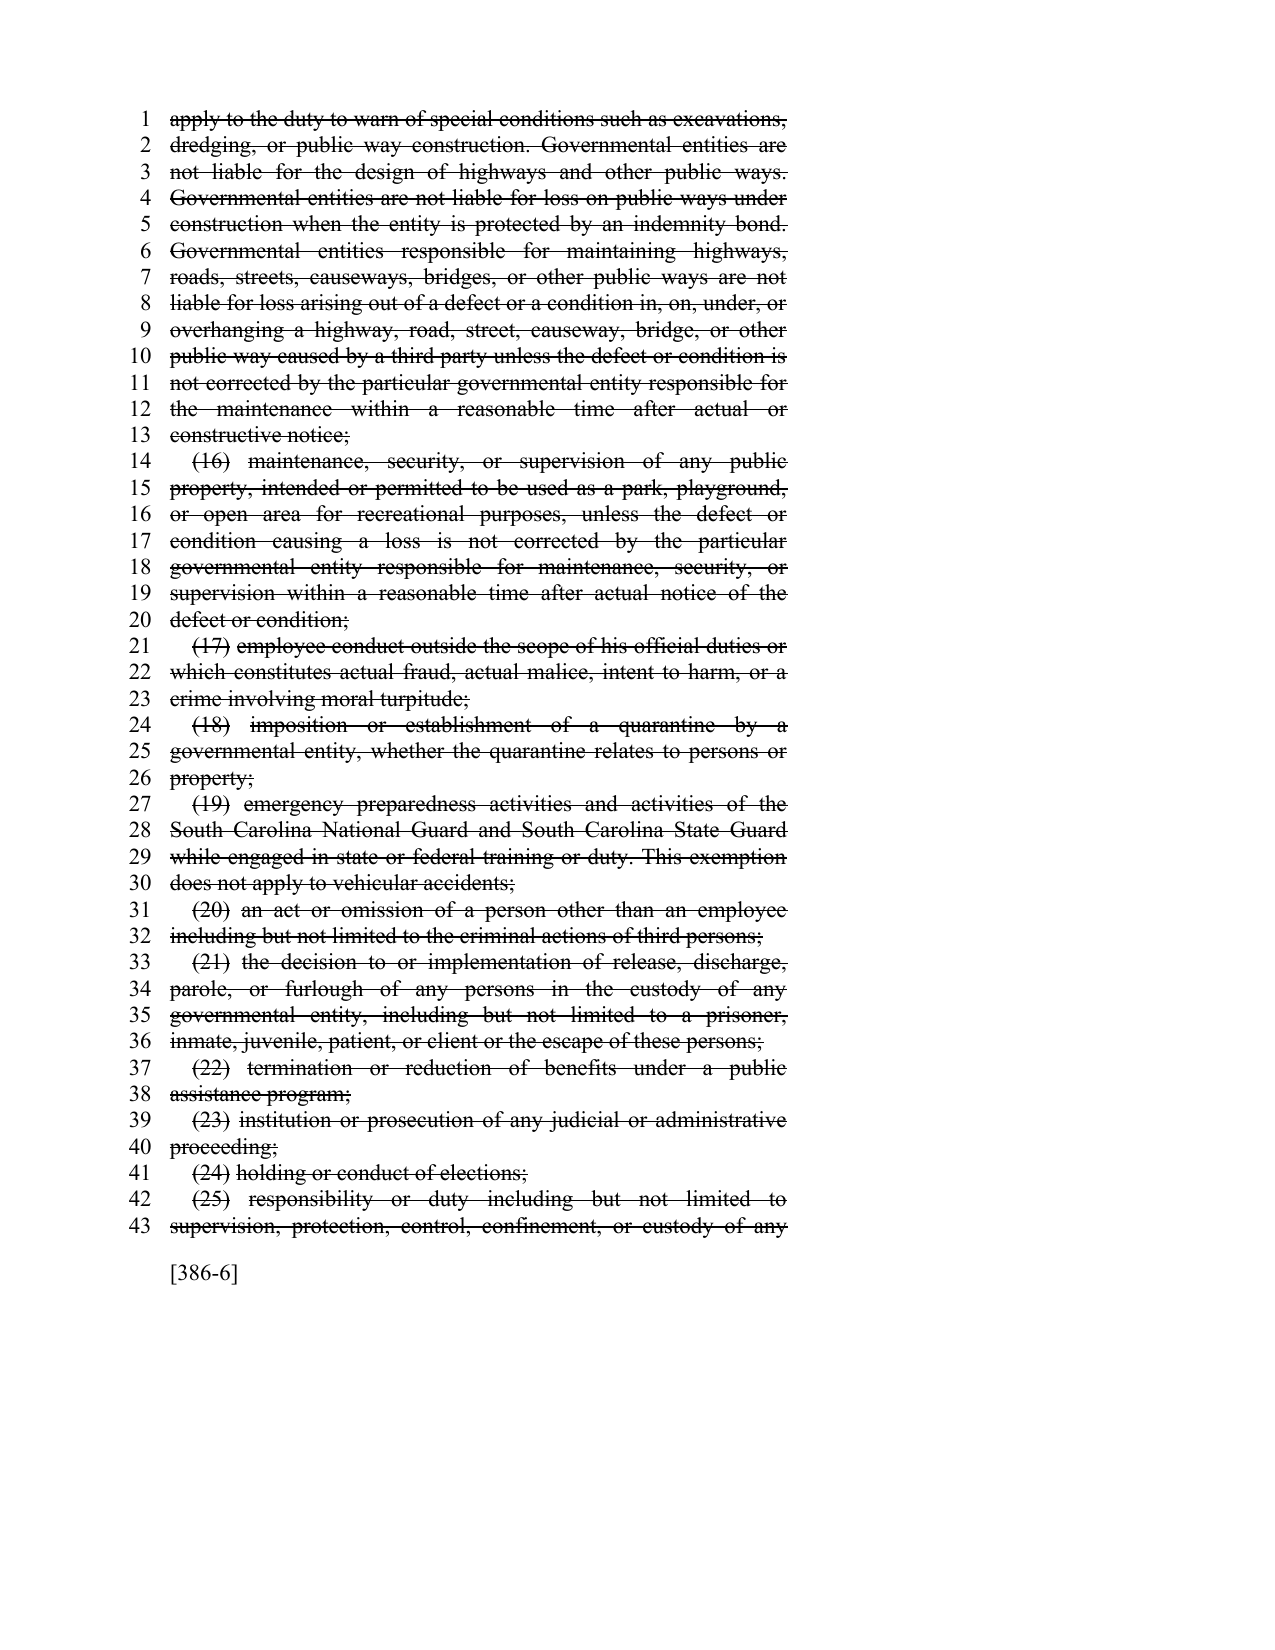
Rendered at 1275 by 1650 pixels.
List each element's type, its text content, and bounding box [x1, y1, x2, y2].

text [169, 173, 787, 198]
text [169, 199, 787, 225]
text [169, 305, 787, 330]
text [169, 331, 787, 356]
text (19) emergency preparedness activities and activities of the South Carolina National Guard and South Carolina State Guard while engaged in state or federal training or duty. This exemption does not apply to vehicular accidents; [169, 832, 787, 857]
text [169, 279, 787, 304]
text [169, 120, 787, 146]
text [169, 1186, 787, 1226]
text (20) an act or omission of a person other than an employee including but not limited to the criminal actions of third persons; [169, 896, 787, 948]
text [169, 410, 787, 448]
text (16) maintenance, security, or supervision of any public property, intended or permitted to be used as a park, playground, or open area for recreational purposes, unless the defect or condition causing a loss is not corrected by the particular governmental entity responsible for maintenance, security, or supervision within a reasonable time after actual notice of the defect or condition; [169, 448, 787, 488]
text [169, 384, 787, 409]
text (19) emergency preparedness activities and activities of the South Carolina National Guard and South Carolina State Guard while engaged in state or federal training or duty. This exemption does not apply to vehicular accidents; [169, 790, 787, 831]
text (21) the decision to or implementation of release, discharge, parole, or furlough of any persons in the custody of any governmental entity, including but not limited to a prisoner, inmate, juvenile, patient, or client or the escape of these persons; [169, 990, 787, 1015]
text (17) employee conduct outside the scope of his official duties or which constitutes actual fraud, actual malice, intent to harm, or a crime involving moral turpitude; [169, 632, 787, 673]
text (21) the decision to or implementation of release, discharge, parole, or furlough of any persons in the custody of any governmental entity, including but not limited to a prisoner, inmate, juvenile, patient, or client or the escape of these persons; [169, 1016, 787, 1054]
text (24) holding or conduct of elections; [169, 1159, 787, 1186]
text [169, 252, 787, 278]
text (22) termination or reduction of benefits under a public assistance program; [169, 1054, 787, 1106]
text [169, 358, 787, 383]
text (21) the decision to or implementation of release, discharge, parole, or furlough of any persons in the custody of any governmental entity, including but not limited to a prisoner, inmate, juvenile, patient, or client or the escape of these persons; [169, 948, 787, 989]
text (18) imposition or establishment of a quarantine by a governmental entity, whether the quarantine relates to persons or property; [169, 711, 787, 752]
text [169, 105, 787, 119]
text (17) employee conduct outside the scope of his official duties or which constitutes actual fraud, actual malice, intent to harm, or a crime involving moral turpitude; [169, 674, 787, 711]
text (18) imposition or establishment of a quarantine by a governmental entity, whether the quarantine relates to persons or property; [169, 753, 787, 790]
text (23) institution or prosecution of any judicial or administrative proceeding; [169, 1106, 787, 1159]
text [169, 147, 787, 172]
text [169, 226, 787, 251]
text (19) emergency preparedness activities and activities of the South Carolina National Guard and South Carolina State Guard while engaged in state or federal training or duty. This exemption does not apply to vehicular accidents; [169, 858, 787, 896]
